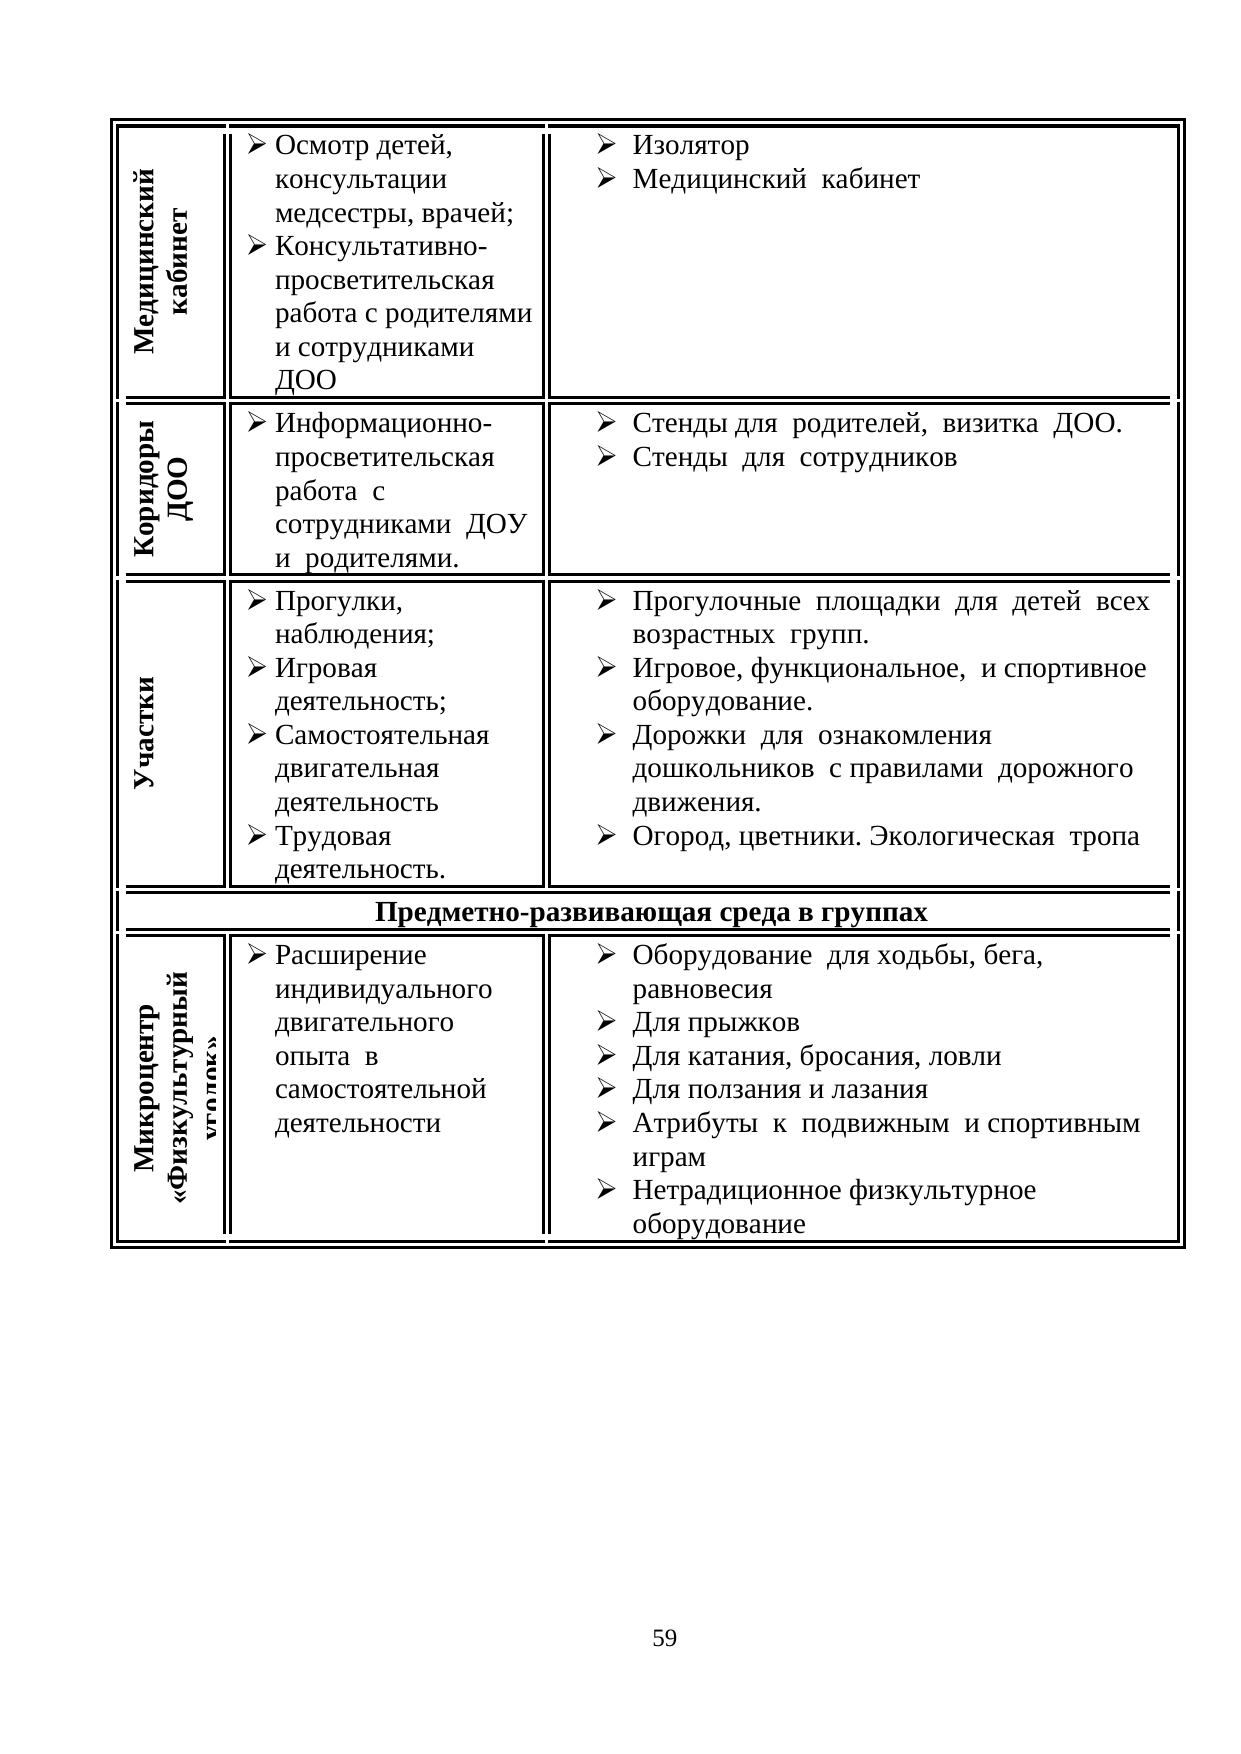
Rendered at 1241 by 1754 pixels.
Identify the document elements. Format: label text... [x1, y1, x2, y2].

table_cell Оборудование для ходьбы, бега, равновесия Для прыжков Для катания, бросания, ловли Для ползания и лазания Атрибуты к подвижным и спортивным играм Нетрадиционное физкультурное оборудование [546, 928, 1181, 1240]
table_cell Участки [115, 573, 227, 885]
table_cell Медицинский кабинет [115, 121, 227, 396]
table_cell Микроцентр «Физкультурный уголок» [115, 928, 227, 1240]
table_cell Расширение индивидуального двигательного опыта в самостоятельной деятельности [227, 931, 546, 1240]
table_cell Предметно-развивающая среда в группах [115, 885, 1181, 928]
table_cell Осмотр детей, консультации медсестры, врачей; Консультативно-просветительская работа с родителями и сотрудниками ДОО [227, 121, 546, 396]
table_cell Коридоры ДОО [115, 396, 227, 573]
table_cell Стенды для родителей, визитка ДОО. Стенды для сотрудников [546, 396, 1181, 573]
table_cell Изолятор Медицинский кабинет [546, 121, 1181, 396]
table_cell Прогулки, наблюдения; Игровая деятельность; Самостоятельная двигательная деятельность Трудовая деятельность. [227, 573, 546, 885]
table_cell Прогулочные площадки для детей всех возрастных групп. Игровое, функциональное, и спортивное оборудование. Дорожки для ознакомления дошкольников с правилами дорожного движения. Огород, цветники. Экологическая тропа [546, 573, 1181, 885]
table_cell Информационно-просветительская работа с сотрудниками ДОУ и родителями. [227, 396, 546, 573]
